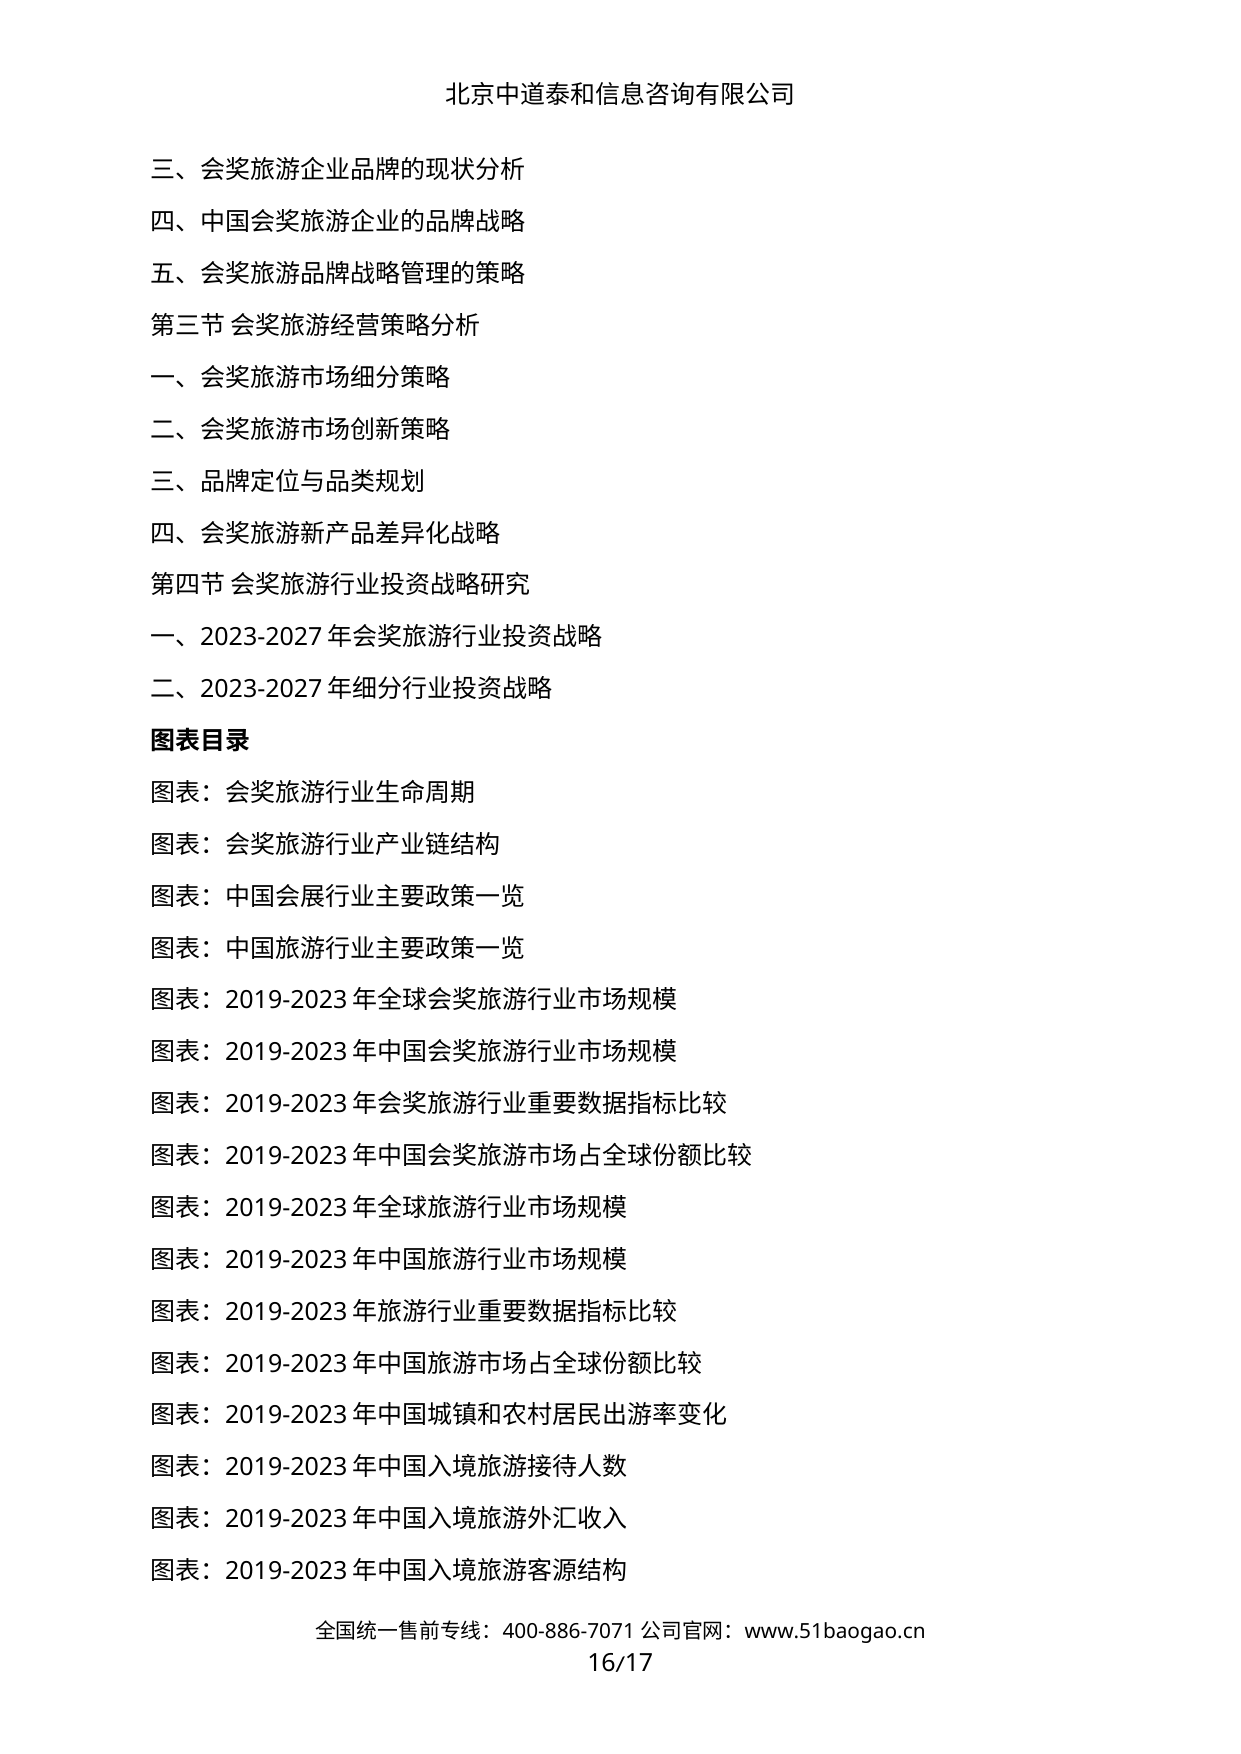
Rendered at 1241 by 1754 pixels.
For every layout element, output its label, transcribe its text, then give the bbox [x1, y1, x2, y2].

text 图表：2019-2023年中国旅游市场占全球份额比较 [150, 1343, 1090, 1379]
text 图表：中国旅游行业主要政策一览 [150, 928, 1090, 964]
text 图表：2019-2023年会奖旅游行业重要数据指标比较 [150, 1084, 1090, 1120]
text 图表：2019-2023年全球会奖旅游行业市场规模 [150, 980, 1090, 1016]
text 图表：2019-2023年中国入境旅游接待人数 [150, 1447, 1090, 1483]
text 第四节 会奖旅游行业投资战略研究 [150, 565, 1090, 601]
text 图表：2019-2023年中国会奖旅游行业市场规模 [150, 1032, 1090, 1068]
text 二、会奖旅游市场创新策略 [150, 409, 1090, 446]
text 图表：中国会展行业主要政策一览 [150, 876, 1090, 912]
text 图表：会奖旅游行业生命周期 [150, 772, 1090, 809]
text 图表：2019-2023年中国旅游行业市场规模 [150, 1239, 1090, 1276]
text 图表：2019-2023年中国城镇和农村居民出游率变化 [150, 1395, 1090, 1431]
text 四、会奖旅游新产品差异化战略 [150, 513, 1090, 549]
text 一、2023-2027年会奖旅游行业投资战略 [150, 617, 1090, 653]
text 一、会奖旅游市场细分策略 [150, 357, 1090, 394]
text 图表：2019-2023年中国会奖旅游市场占全球份额比较 [150, 1136, 1090, 1172]
text 图表：2019-2023年旅游行业重要数据指标比较 [150, 1291, 1090, 1327]
text 四、中国会奖旅游企业的品牌战略 [150, 202, 1090, 238]
text 第三节 会奖旅游经营策略分析 [150, 306, 1090, 342]
text 图表：2019-2023年全球旅游行业市场规模 [150, 1187, 1090, 1224]
text 图表：2019-2023年中国入境旅游外汇收入 [150, 1499, 1090, 1535]
text 图表：会奖旅游行业产业链结构 [150, 824, 1090, 861]
text 二、2023-2027年细分行业投资战略 [150, 669, 1090, 705]
text 图表：2019-2023年中国入境旅游客源结构 [150, 1551, 1090, 1587]
text 五、会奖旅游品牌战略管理的策略 [150, 254, 1090, 290]
text 三、品牌定位与品类规划 [150, 461, 1090, 497]
text 三、会奖旅游企业品牌的现状分析 [150, 150, 1090, 186]
text 图表目录 [150, 721, 1090, 757]
